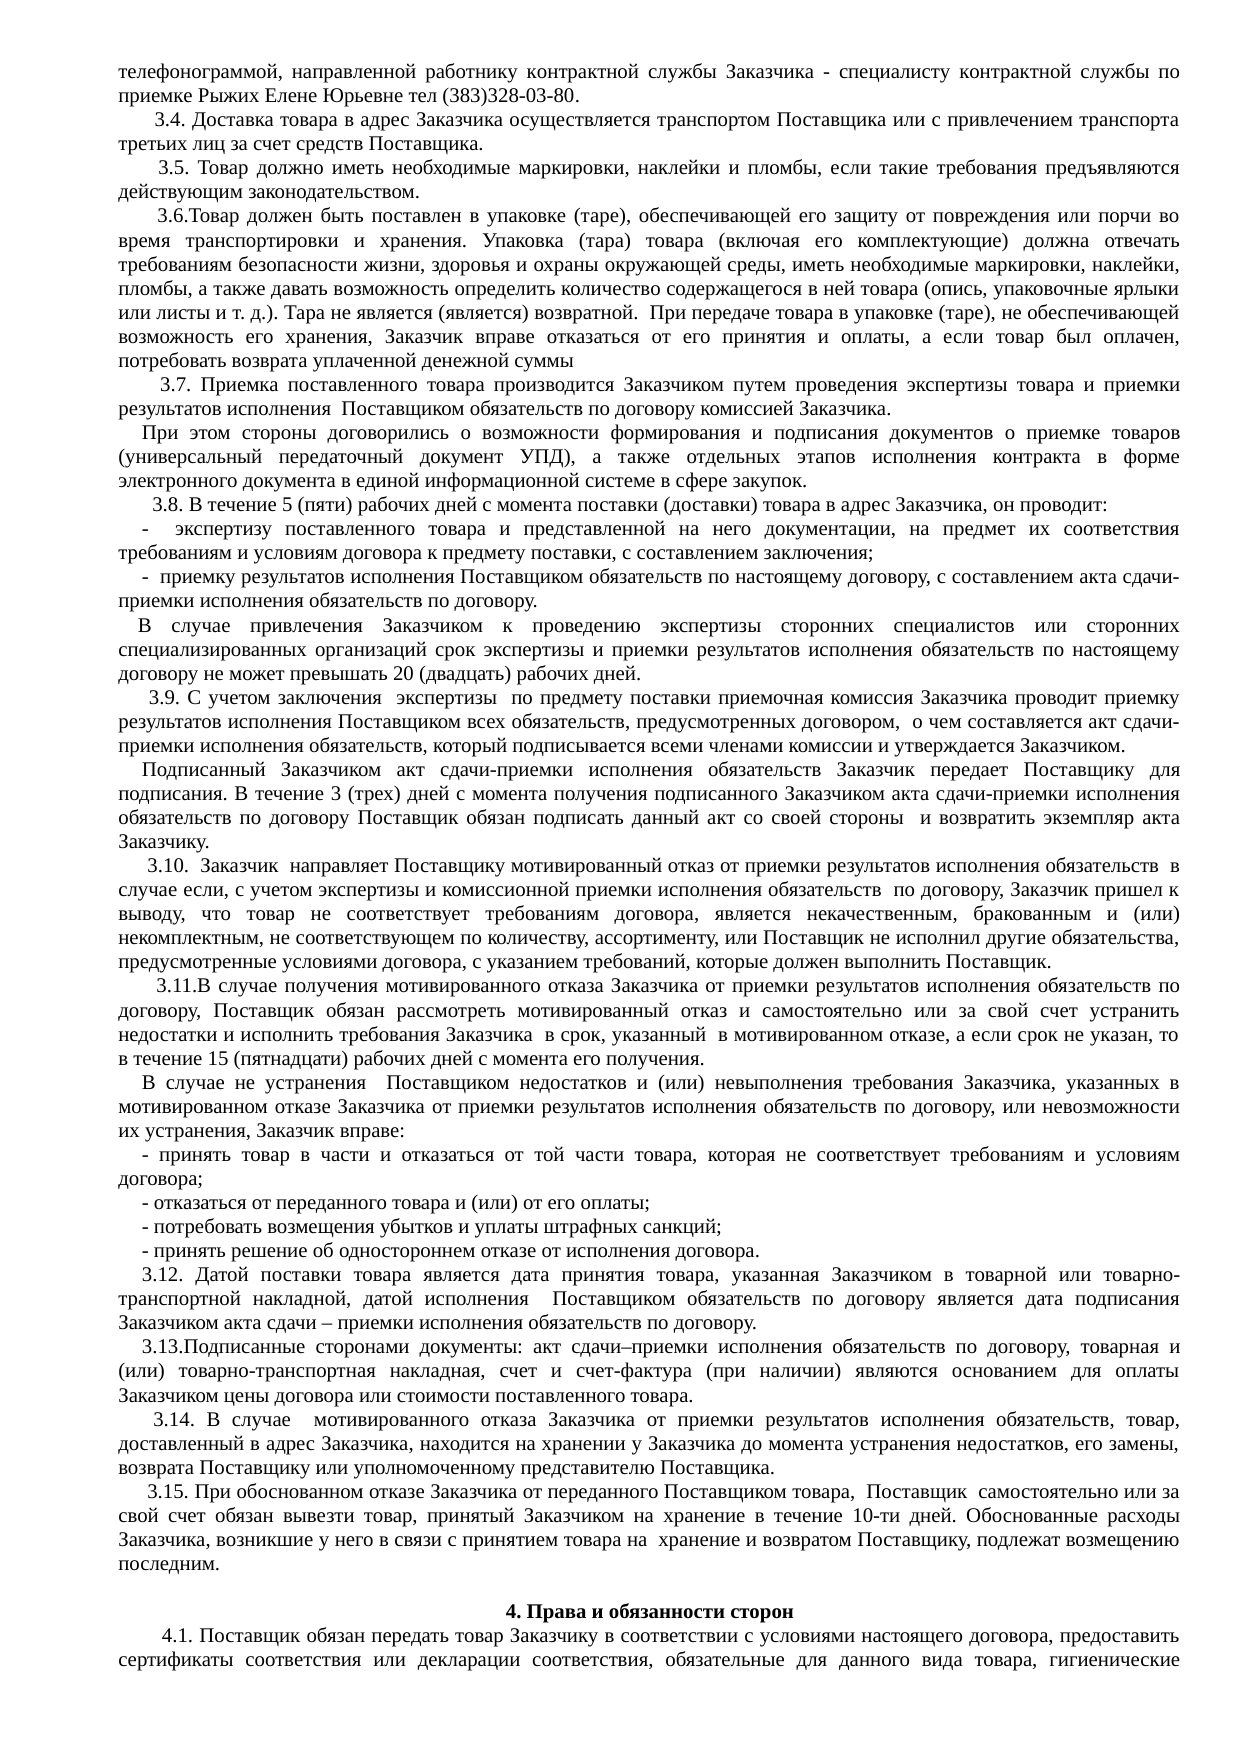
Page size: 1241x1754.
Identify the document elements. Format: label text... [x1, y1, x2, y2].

text 3.11.В случае получения мотивированного отказа Заказчика от приемки результатов исполнения обязательств по договору, Поставщик обязан рассмотреть мотивированный отказ и самостоятельно или за свой счет устранить недостатки и исполнить требования Заказчика в срок, указанный в мотивированном отказе, а если срок не указан, то в течение 15 (пятнадцати) рабочих дней с момента его получения. [118, 973, 1181, 1070]
text - экспертизу поставленного товара и представленной на него документации, на предмет их соответствия требованиям и условиям договора к предмету поставки, с составлением заключения; [118, 516, 1181, 564]
text 3.10. Заказчик направляет Поставщику мотивированный отказ от приемки результатов исполнения обязательств в случае если, с учетом экспертизы и комиссионной приемки исполнения обязательств по договору, Заказчик пришел к выводу, что товар не соответствует требованиям договора, является некачественным, бракованным и (или) некомплектным, не соответствующем по количеству, ассортименту, или Поставщик не исполнил другие обязательства, предусмотренные условиями договора, с указанием требований, которые должен выполнить Поставщик. [118, 853, 1181, 973]
text 3.13.Подписанные сторонами документы: акт сдачи–приемки исполнения обязательств по договору, товарная и (или) товарно-транспортная накладная, счет и счет-фактура (при наличии) являются основанием для оплаты Заказчиком цены договора или стоимости поставленного товара. [118, 1334, 1181, 1407]
text В случае привлечения Заказчиком к проведению экспертизы сторонних специалистов или сторонних специализированных организаций срок экспертизы и приемки результатов исполнения обязательств по настоящему договору не может превышать 20 (двадцать) рабочих дней. [118, 612, 1181, 685]
text - принять решение об одностороннем отказе от исполнения договора. [118, 1238, 1181, 1262]
text 3.15. При обоснованном отказе Заказчика от переданного Поставщиком товара, Поставщик самостоятельно или за свой счет обязан вывезти товар, принятый Заказчиком на хранение в течение 10-ти дней. Обоснованные расходы Заказчика, возникшие у него в связи с принятием товара на хранение и возвратом Поставщику, подлежат возмещению последним. [118, 1479, 1181, 1575]
text 3.9. С учетом заключения экспертизы по предмету поставки приемочная комиссия Заказчика проводит приемку результатов исполнения Поставщиком всех обязательств, предусмотренных договором, о чем составляется акт сдачи-приемки исполнения обязательств, который подписывается всеми членами комиссии и утверждается Заказчиком. [118, 685, 1181, 757]
text 3.14. В случае мотивированного отказа Заказчика от приемки результатов исполнения обязательств, товар, доставленный в адрес Заказчика, находится на хранении у Заказчика до момента устранения недостатков, его замены, возврата Поставщику или уполномоченному представителю Поставщика. [118, 1407, 1181, 1479]
text 3.7. Приемка поставленного товара производится Заказчиком путем проведения экспертизы товара и приемки результатов исполнения Поставщиком обязательств по договору комиссией Заказчика. [118, 372, 1181, 420]
text 3.5. Товар должно иметь необходимые маркировки, наклейки и пломбы, если такие требования предъявляются действующим законодательством. [118, 155, 1181, 203]
text 3.8. В течение 5 (пяти) рабочих дней с момента поставки (доставки) товара в адрес Заказчика, он проводит: [118, 492, 1181, 516]
text 3.6.Товар должен быть поставлен в упаковке (таре), обеспечивающей его защиту от повреждения или порчи во время транспортировки и хранения. Упаковка (тара) товара (включая его комплектующие) должна отвечать требованиям безопасности жизни, здоровья и охраны окружающей среды, иметь необходимые маркировки, наклейки, пломбы, а также давать возможность определить количество содержащегося в ней товара (опись, упаковочные ярлыки или листы и т. д.). Тара не является (является) возвратной. При передаче товара в упаковке (таре), не обеспечивающей возможность его хранения, Заказчик вправе отказаться от его принятия и оплаты, а если товар был оплачен, потребовать возврата уплаченной денежной суммы [118, 203, 1181, 372]
text 3.4. Доставка товара в адрес Заказчика осуществляется транспортом Поставщика или с привлечением транспорта третьих лиц за счет средств Поставщика. [118, 107, 1181, 155]
text - отказаться от переданного товара и (или) от его оплаты; [118, 1190, 1181, 1214]
text - потребовать возмещения убытков и уплаты штрафных санкций; [118, 1214, 1181, 1238]
text В случае не устранения Поставщиком недостатков и (или) невыполнения требования Заказчика, указанных в мотивированном отказе Заказчика от приемки результатов исполнения обязательств по договору, или невозможности их устранения, Заказчик вправе: [118, 1070, 1181, 1142]
text Подписанный Заказчиком акт сдачи-приемки исполнения обязательств Заказчик передает Поставщику для подписания. В течение 3 (трех) дней с момента получения подписанного Заказчиком акта сдачи-приемки исполнения обязательств по договору Поставщик обязан подписать данный акт со своей стороны и возвратить экземпляр акта Заказчику. [118, 757, 1181, 853]
text - приемку результатов исполнения Поставщиком обязательств по настоящему договору, с составлением акта сдачи-приемки исполнения обязательств по договору. [118, 564, 1181, 612]
text При этом стороны договорились о возможности формирования и подписания документов о приемке товаров (универсальный передаточный документ УПД), а также отдельных этапов исполнения контракта в форме электронного документа в единой информационной системе в сфере закупок. [118, 420, 1181, 492]
text 4. Права и обязанности сторон [118, 1599, 1181, 1623]
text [118, 59, 1181, 107]
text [118, 1623, 1181, 1671]
text 3.12. Датой поставки товара является дата принятия товара, указанная Заказчиком в товарной или товарно-транспортной накладной, датой исполнения Поставщиком обязательств по договору является дата подписания Заказчиком акта сдачи – приемки исполнения обязательств по договору. [118, 1262, 1181, 1334]
text - принять товар в части и отказаться от той части товара, которая не соответствует требованиям и условиям договора; [118, 1142, 1181, 1190]
